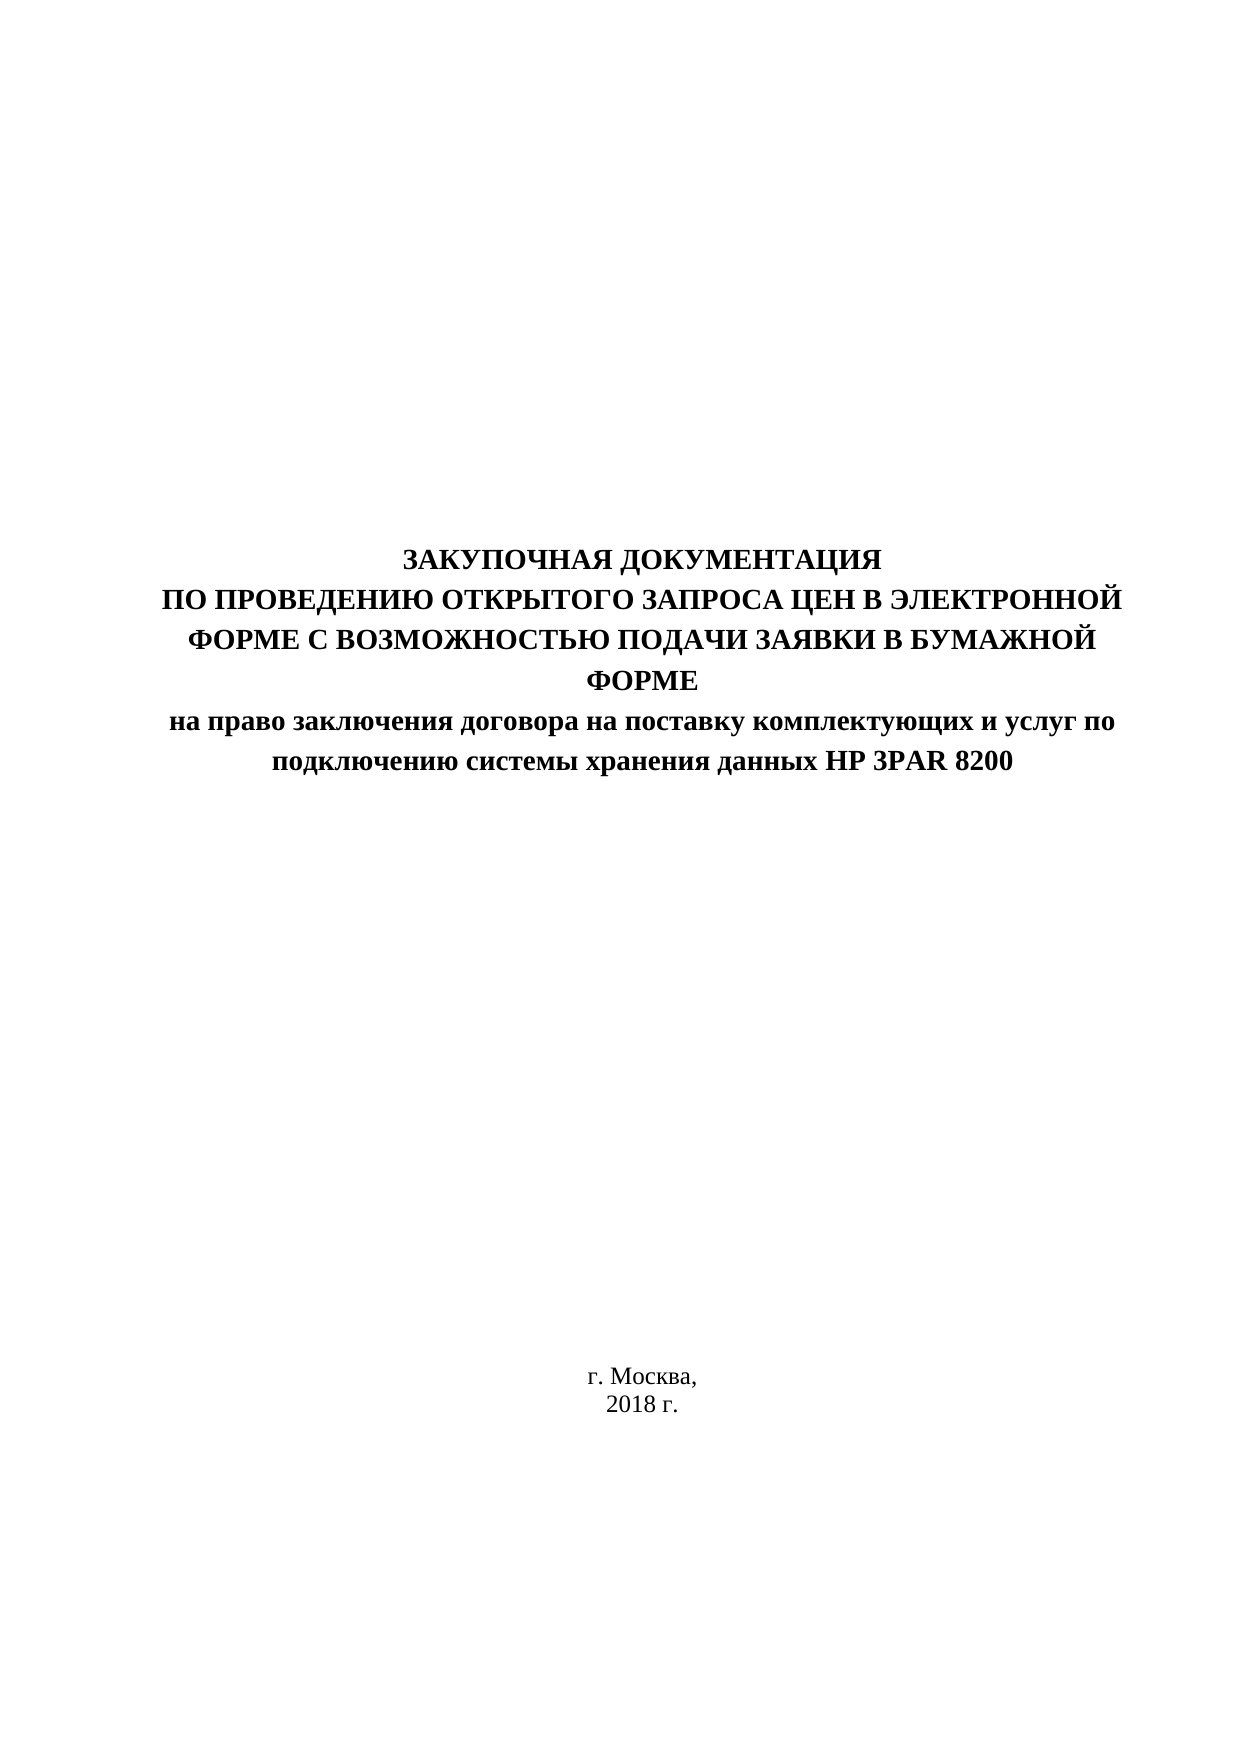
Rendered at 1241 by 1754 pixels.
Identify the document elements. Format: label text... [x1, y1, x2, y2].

text на право заключения договора на поставку комплектующих и услуг по подключению системы хранения данных HP 3PAR 8200 [133, 703, 1152, 777]
text г. Москва, [133, 1361, 1152, 1389]
text ЗАКУПОЧНАЯ ДОКУМЕНТАЦИЯ [133, 542, 1152, 576]
text 2018 г. [133, 1389, 1152, 1418]
text ПО ПРОВЕДЕНИЮ ОТКРЫТОГО ЗАПРОСА ЦЕН В ЭЛЕКТРОННОЙ ФОРМЕ С ВОЗМОЖНОСТЬЮ ПОДАЧИ ЗАЯВКИ В БУМАЖНОЙ ФОРМЕ [133, 582, 1152, 696]
